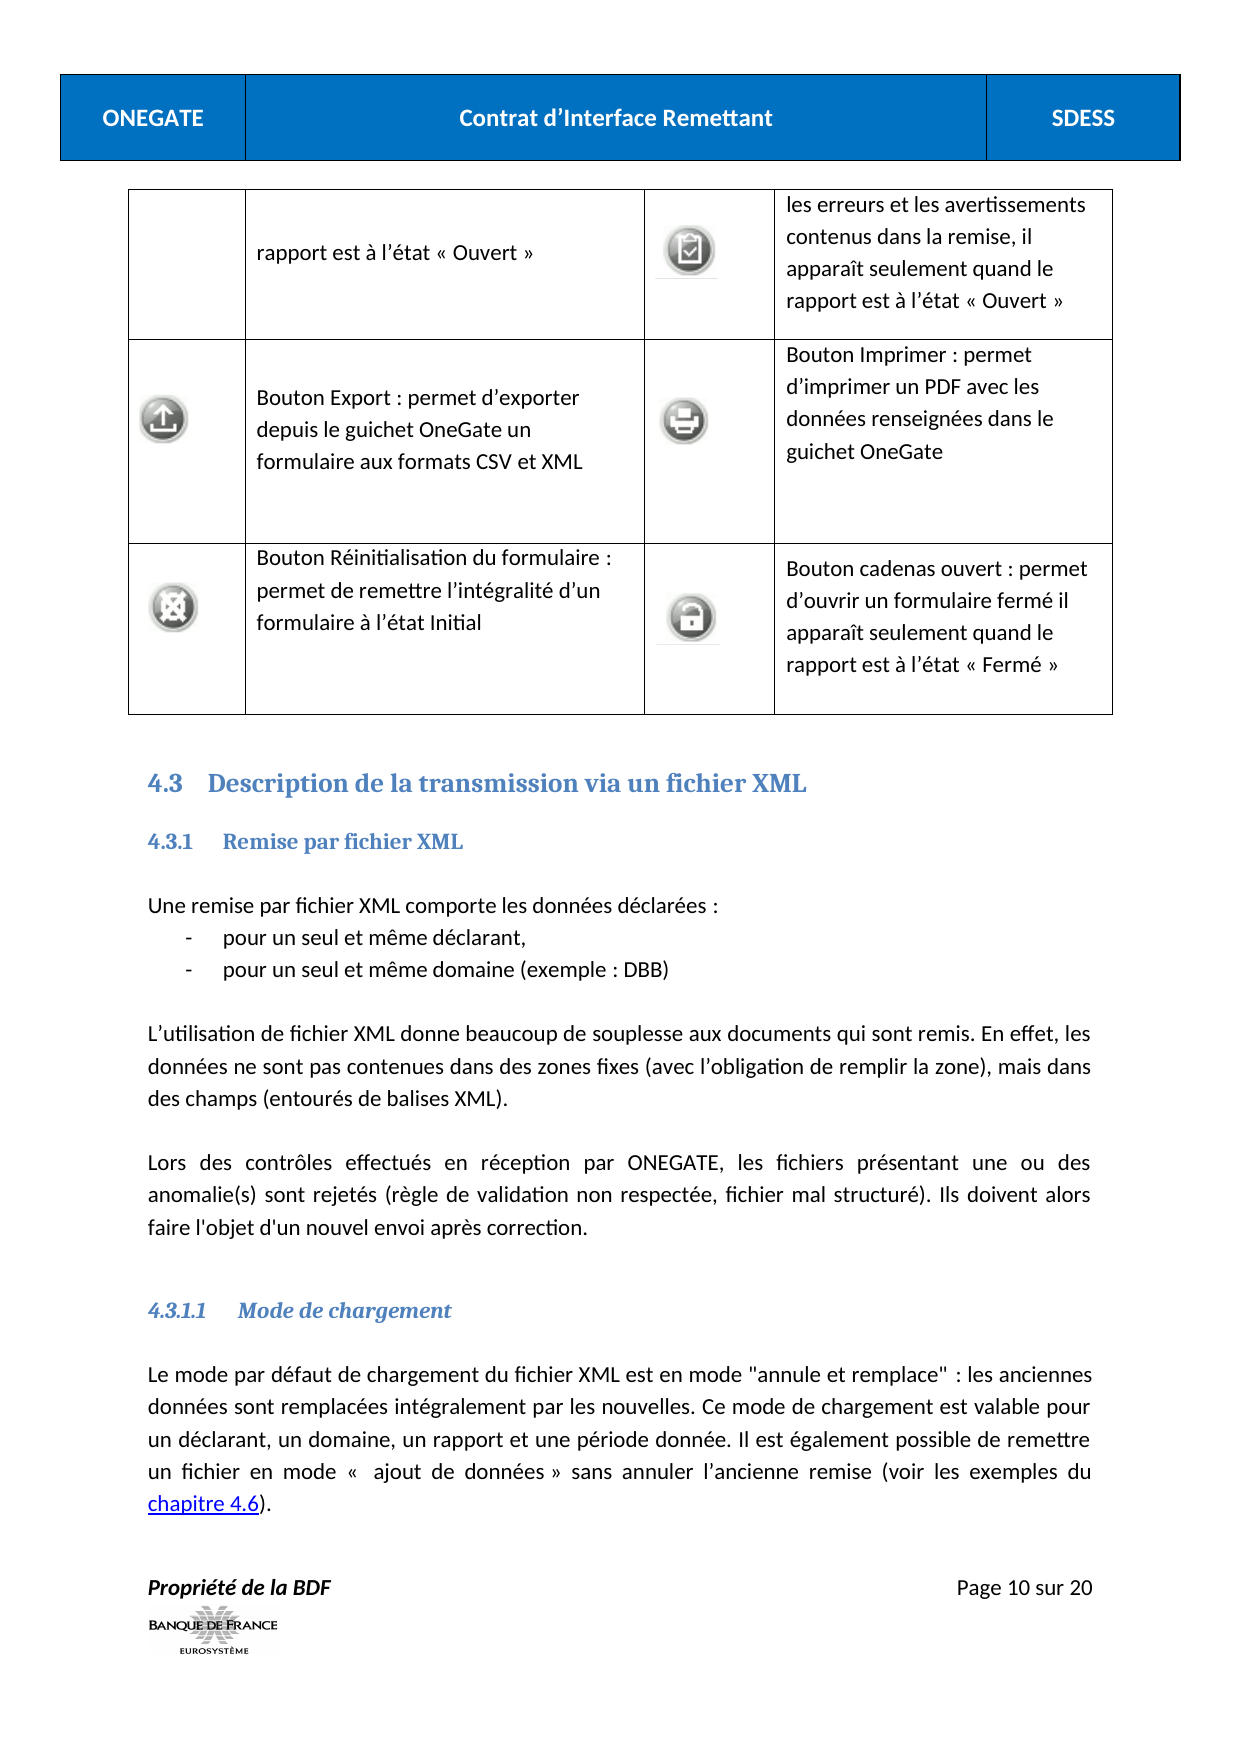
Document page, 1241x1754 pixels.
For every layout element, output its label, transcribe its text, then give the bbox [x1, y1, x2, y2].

picture [655, 587, 721, 645]
picture [655, 225, 718, 279]
list pour un seul et même domaine (exemple : DBB) [185, 955, 1093, 983]
picture [655, 391, 713, 446]
subtitle Remise par fichier XML [148, 828, 1093, 855]
table_cell Bouton Export : permet d’exporter depuis le guichet OneGate un formulaire aux formats CSV et XML [246, 340, 644, 542]
list pour un seul et même déclarant, [185, 923, 1093, 951]
table_cell [645, 340, 774, 542]
text L’utilisation de fichier XML donne beaucoup de souplesse aux documents qui sont remis. En effet, les données ne sont pas contenues dans des zones fixes (avec l’obligation de remplir la zone), mais dans des champs (entourés de balises XML). [148, 1019, 1093, 1112]
picture [139, 578, 202, 634]
table_header [129, 190, 245, 339]
text Une remise par fichier XML comporte les données déclarées : [148, 891, 1093, 919]
subtitle Mode de chargement [148, 1298, 1093, 1324]
table_header [645, 190, 774, 339]
subtitle Description de la transmission via un fichier XML [148, 768, 1093, 799]
table_cell [645, 544, 774, 714]
picture [139, 392, 190, 445]
table_cell Bouton cadenas ouvert : permet d’ouvrir un formulaire fermé il apparaît seulement quand le rapport est à l’état « Fermé » [775, 544, 1112, 714]
table_header Bouton cadenas fermé : permet de clôturer un formulaire une fois celui-ci ouvert, il apparaît seulement quand le rapport est à l’état « Ouvert » [246, 190, 644, 339]
text Lors des contrôles effectués en réception par ONEGATE, les fichiers présentant une ou des anomalie(s) sont rejetés (règle de validation non respectée, fichier mal structuré). Ils doivent alors faire l'objet d'un nouvel envoi après correction. [148, 1148, 1093, 1241]
table_cell [129, 340, 245, 542]
picture [147, 1604, 279, 1654]
table_cell Bouton Imprimer : permet d’imprimer un PDF avec les données renseignées dans le guichet OneGate [775, 340, 1112, 542]
table_cell [129, 544, 245, 714]
table_cell Bouton Réinitialisation du formulaire : permet de remettre l’intégralité d’un formulaire à l’état Initial [246, 544, 644, 714]
text Le mode par défaut de chargement du fichier XML est en mode "annule et remplace" : les anciennes données sont remplacées intégralement par les nouvelles. Ce mode de chargement est valable pour un déclarant, un domaine, un rapport et une période donnée. Il est également possible de remettre un fichier en mode « ajout de données » sans annuler l’ancienne remise (voir les exemples du chapitre 4.6). [148, 1360, 1093, 1517]
